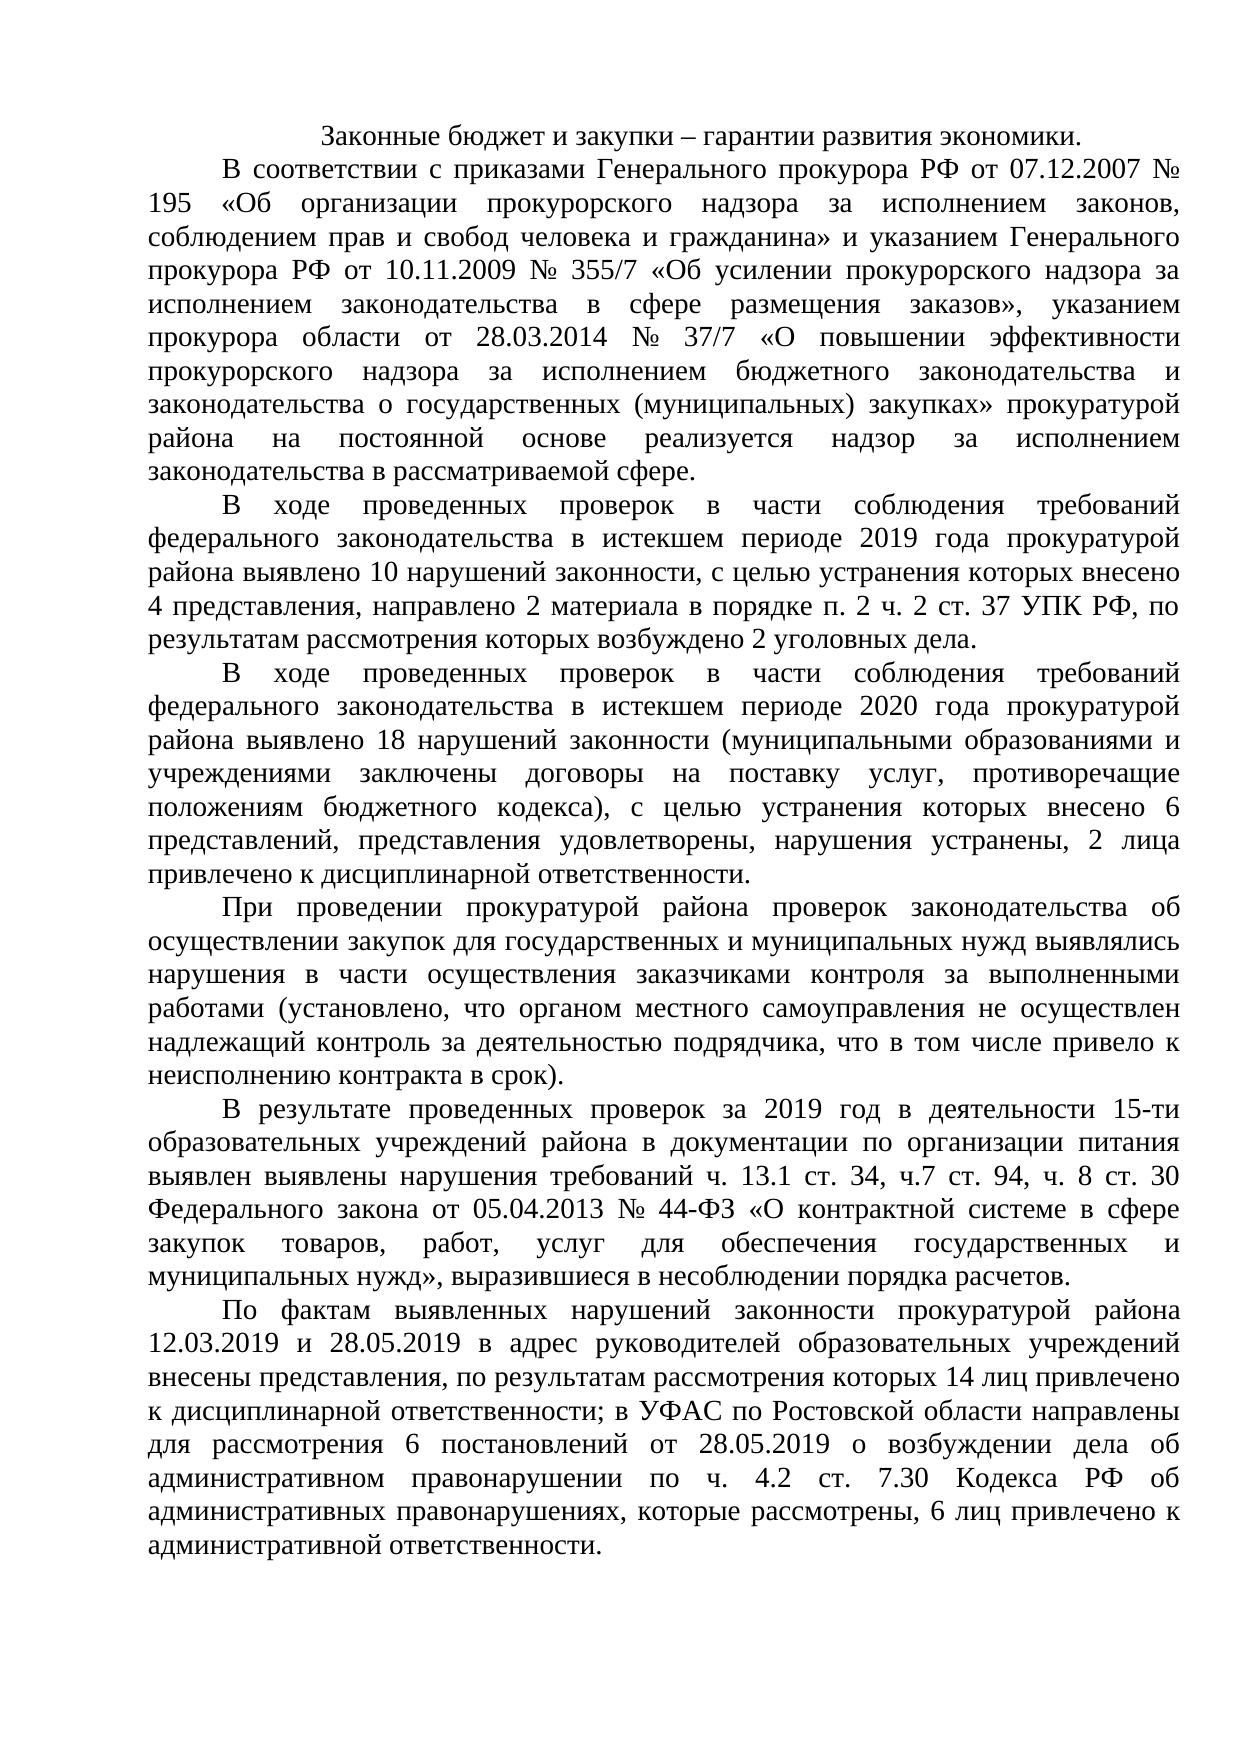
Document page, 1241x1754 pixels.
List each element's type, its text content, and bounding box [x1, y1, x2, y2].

text По фактам выявленных нарушений законности прокуратурой района 12.03.2019 и 28.05.2019 в адрес руководителей образовательных учреждений внесены представления, по результатам рассмотрения которых 14 лиц привлечено к дисциплинарной ответственности; в УФАС по Ростовской области направлены для рассмотрения 6 постановлений от 28.05.2019 о возбуждении дела об административном правонарушении по ч. 4.2 ст. 7.30 Кодекса РФ об административных правонарушениях, которые рассмотрены, 6 лиц привлечено к административной ответственности. [148, 1292, 1181, 1560]
text Законные бюджет и закупки – гарантии развития экономики. [148, 118, 1181, 152]
text В ходе проведенных проверок в части соблюдения требований федерального законодательства в истекшем периоде 2019 года прокуратурой района выявлено 10 нарушений законности, с целью устранения которых внесено 4 представления, направлено 2 материала в порядке п. 2 ч. 2 ст. 37 УПК РФ, по результатам рассмотрения которых возбуждено 2 уголовных дела. [148, 487, 1181, 655]
text В соответствии с приказами Генерального прокурора РФ от 07.12.2007 № 195 «Об организации прокурорского надзора за исполнением законов, соблюдением прав и свобод человека и гражданина» и указанием Генерального прокурора РФ от 10.11.2009 № 355/7 «Об усилении прокурорского надзора за исполнением законодательства в сфере размещения заказов», указанием прокурора области от 28.03.2014 № 37/7 «О повышении эффективности прокурорского надзора за исполнением бюджетного законодательства и законодательства о государственных (муниципальных) закупках» прокуратурой района на постоянной основе реализуется надзор за исполнением законодательства в рассматриваемой сфере. [148, 152, 1181, 487]
text В результате проведенных проверок за 2019 год в деятельности 15-ти образовательных учреждений района в документации по организации питания выявлен выявлены нарушения требований ч. 13.1 ст. 34, ч.7 ст. 94, ч. 8 ст. 30 Федерального закона от 05.04.2013 № 44-ФЗ «О контрактной системе в сфере закупок товаров, работ, услуг для обеспечения государственных и муниципальных нужд», выразившиеся в несоблюдении порядка расчетов. [148, 1091, 1181, 1292]
text В ходе проведенных проверок в части соблюдения требований федерального законодательства в истекшем периоде 2020 года прокуратурой района выявлено 18 нарушений законности (муниципальными образованиями и учреждениями заключены договоры на поставку услуг, противоречащие положениям бюджетного кодекса), с целью устранения которых внесено 6 представлений, представления удовлетворены, нарушения устранены, 2 лица привлечено к дисциплинарной ответственности. [148, 655, 1181, 889]
text При проведении прокуратурой района проверок законодательства об осуществлении закупок для государственных и муниципальных нужд выявлялись нарушения в части осуществления заказчиками контроля за выполненными работами (установлено, что органом местного самоуправления не осуществлен надлежащий контроль за деятельностью подрядчика, что в том числе привело к неисполнению контракта в срок). [148, 889, 1181, 1091]
